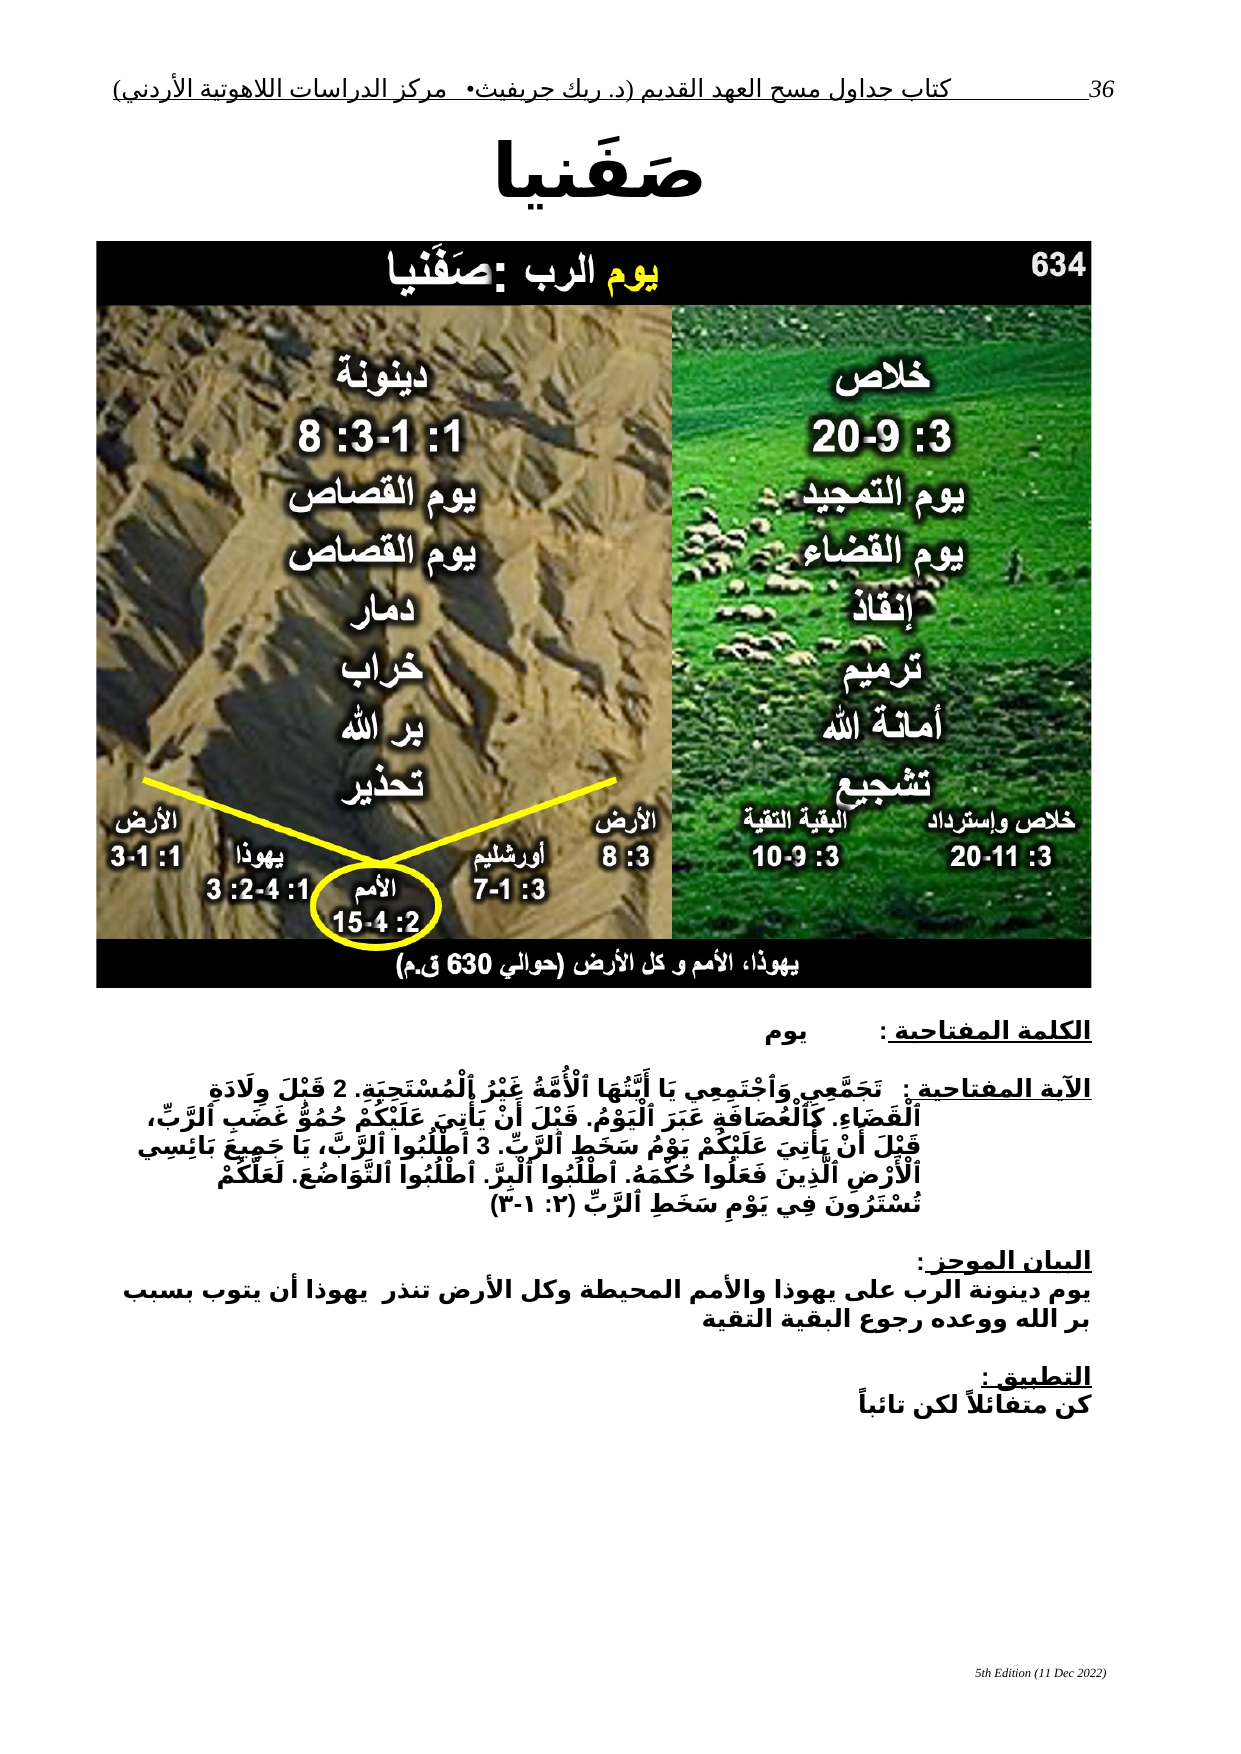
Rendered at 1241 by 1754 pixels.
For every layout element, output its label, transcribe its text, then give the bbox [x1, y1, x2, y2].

text كن متفائلاً لكن تائباً [112, 1390, 1092, 1419]
text التطبيق : [112, 1361, 1092, 1390]
text صَفَنيا [109, 127, 1092, 213]
picture [96, 241, 1092, 988]
text البيان الموجز : [112, 1246, 1092, 1275]
text الآية المفتاحية : تَجَمَّعِي وَٱجْتَمِعِي يَا أَيَّتُهَا ٱلْأُمَّةُ غَيْرُ ٱلْمُسْتَحِيَةِ. 2 قَبْلَ وِلَادَةِ ٱلْقَضَاءِ. كَٱلْعُصَافَةِ عَبَرَ ٱلْيَوْمُ. قَبْلَ أَنْ يَأْتِيَ عَلَيْكُمْ حُمُوُّ غَضَبِ ٱلرَّبِّ، قَبْلَ أَنْ يَأْتِيَ عَلَيْكُمْ يَوْمُ سَخَطِ ٱلرَّبِّ. 3 ٱطْلُبُوا ٱلرَّبَّ، يَا جَمِيعَ بَائِسِي ٱلْأَرْضِ ٱلَّذِينَ فَعَلُوا حُكْمَهُ. ٱطْلُبُوا ٱلْبِرَّ. ٱطْلُبُوا ٱلتَّوَاضُعَ. لَعَلَّكُمْ تُسْتَرُونَ فِي يَوْمِ سَخَطِ ٱلرَّبِّ (٢: ١-٣) [112, 1074, 1092, 1217]
text يوم دينونة الرب على يهوذا والأمم المحيطة وكل الأرض تنذر يهوذا أن يتوب بسبب بر الله ووعده رجوع البقية التقية [112, 1275, 1092, 1333]
text الكلمة المفتاحية : يوم [112, 1016, 1092, 1045]
